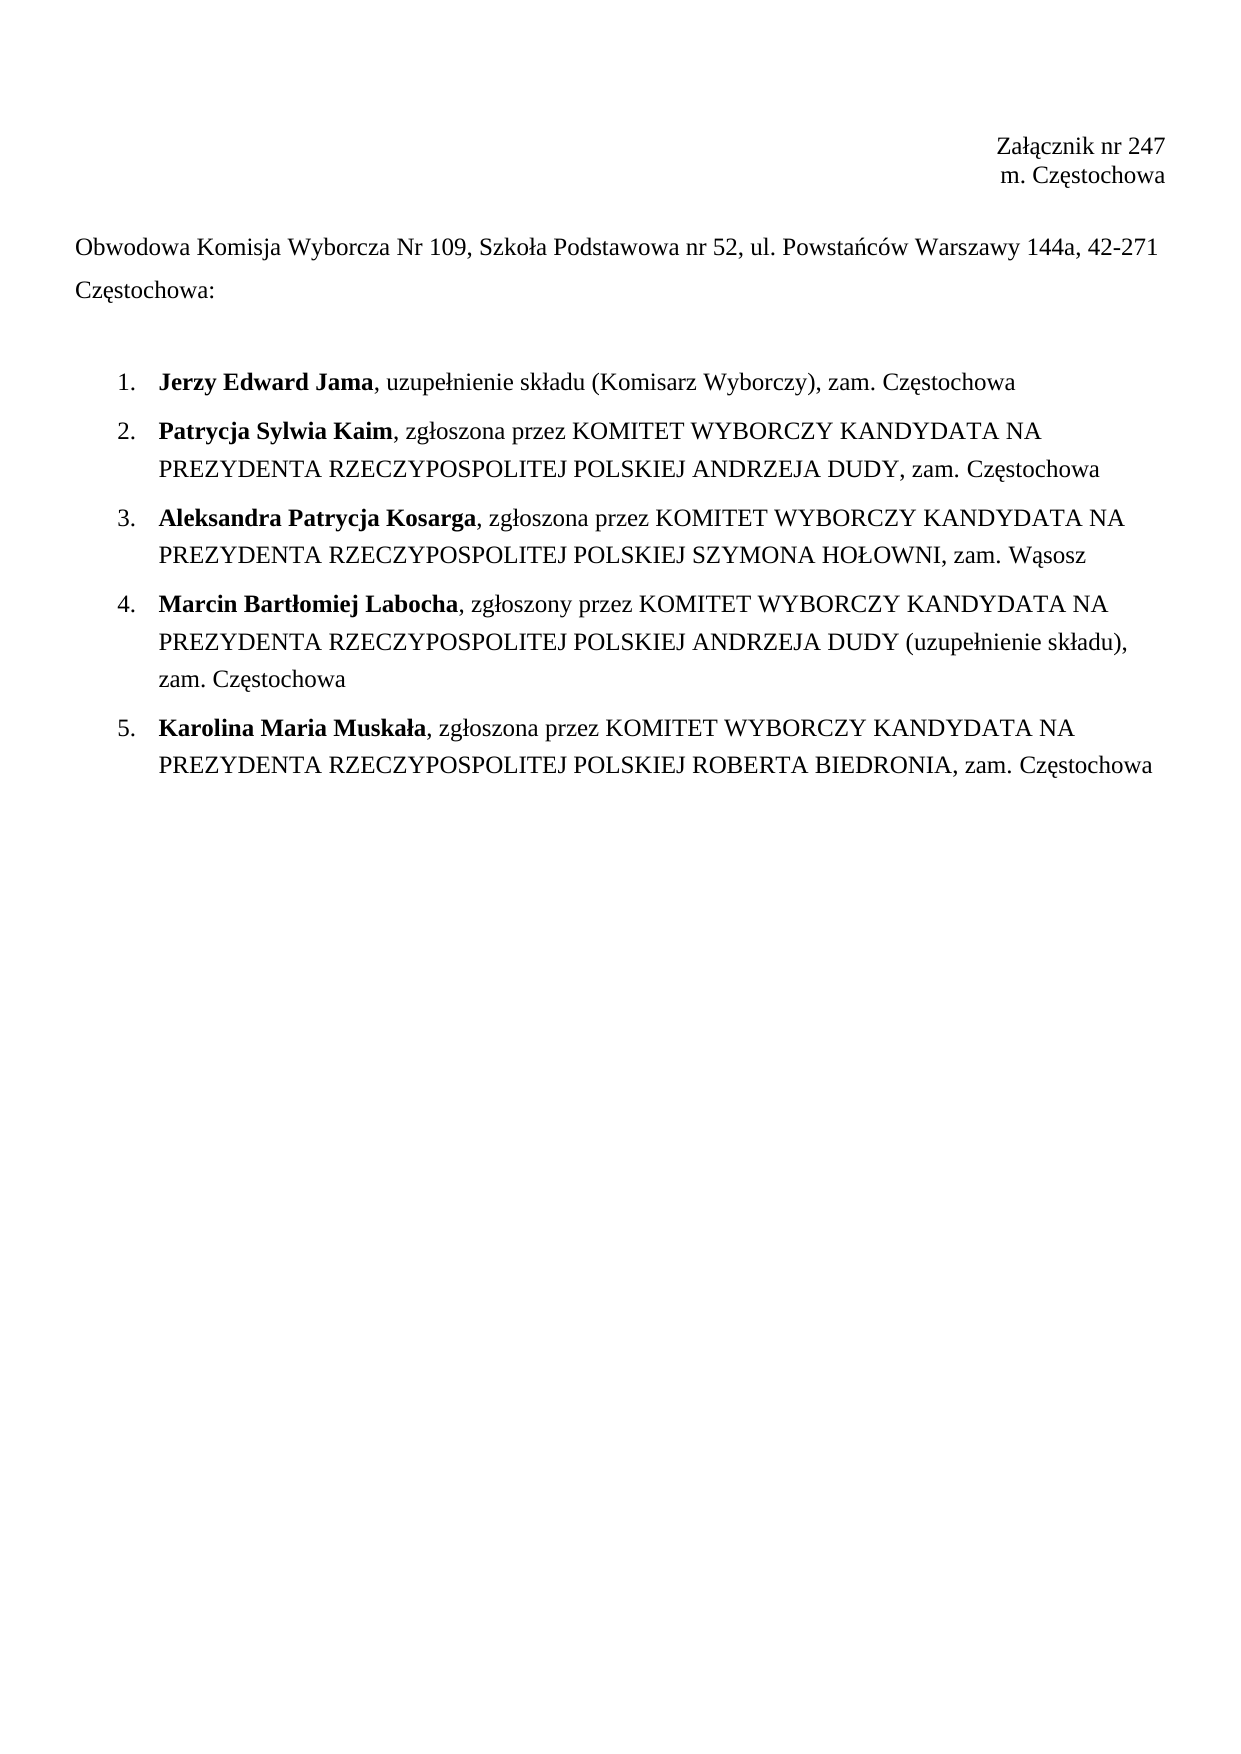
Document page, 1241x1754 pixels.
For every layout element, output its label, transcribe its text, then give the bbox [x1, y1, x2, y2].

text Obwodowa Komisja Wyborcza Nr 109, Szkoła Podstawowa nr 52, ul. Powstańców Warszawy 144a, 42-271 Częstochowa: [75, 232, 1165, 304]
text Załącznik nr 247 [607, 131, 1165, 160]
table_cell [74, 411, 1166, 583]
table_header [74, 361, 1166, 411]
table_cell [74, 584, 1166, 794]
text m. Częstochowa [75, 160, 1165, 189]
